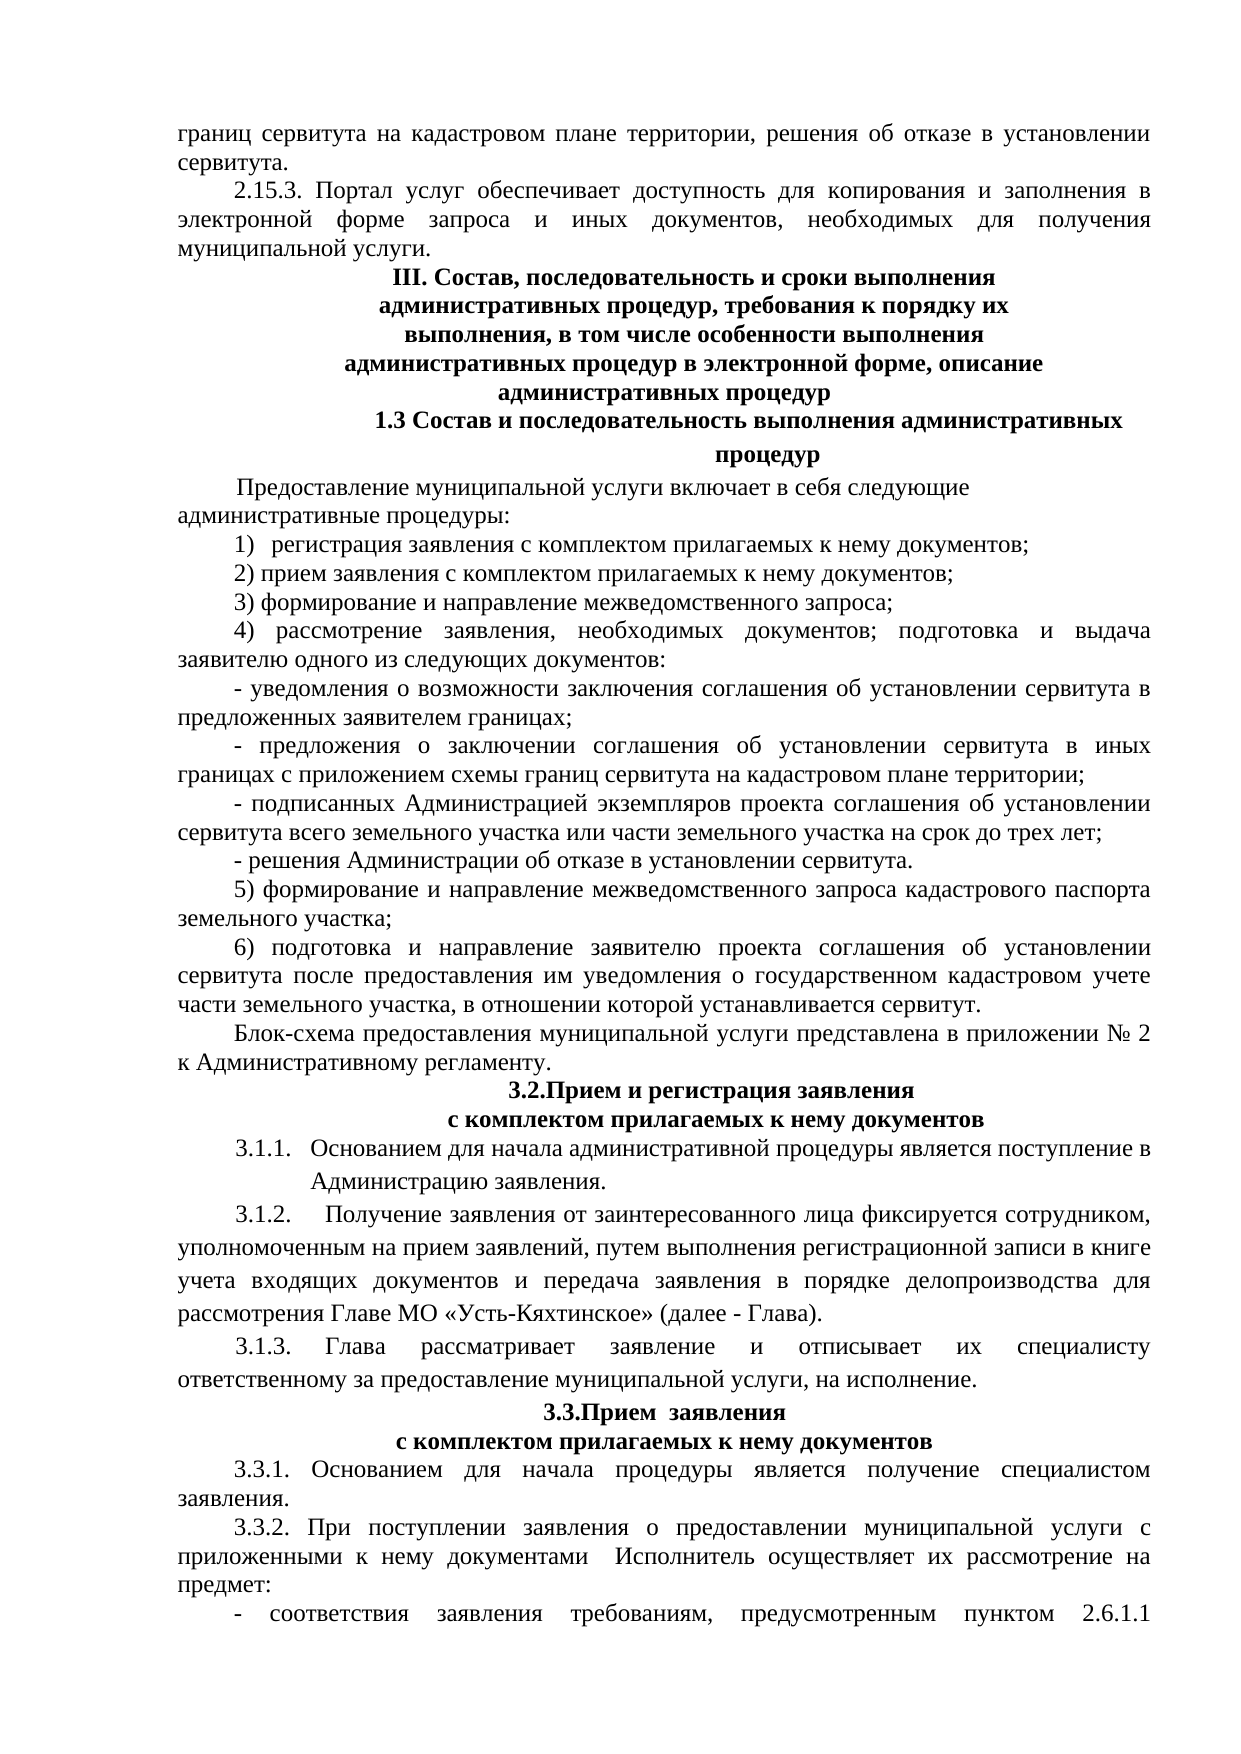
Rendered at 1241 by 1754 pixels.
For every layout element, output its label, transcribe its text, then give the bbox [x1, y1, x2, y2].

text - подписанных Администрацией экземпляров проекта соглашения об установлении сервитута всего земельного участка или части земельного участка на срок до трех лет; [177, 788, 1152, 845]
text 2.15.3. Портал услуг обеспечивает доступность для копирования и заполнения в электронной форме запроса и иных документов, необходимых для получения муниципальной услуги. [177, 176, 1152, 262]
list Глава рассматривает заявление и отписывает их специалисту ответственному за предоставление муниципальной услуги, на исполнение. [177, 1331, 1152, 1393]
text 3.3.2. При поступлении заявления о предоставлении муниципальной услуги с приложенными к нему документами Исполнитель осуществляет их рассмотрение на предмет: [177, 1512, 1152, 1598]
text Блок-схема предоставления муниципальной услуги представлена в приложении № 2 к Административному регламенту. [177, 1018, 1152, 1075]
text с комплектом прилагаемых к нему документов [280, 1104, 1152, 1133]
text - предложения о заключении соглашения об установлении сервитута в иных границах с приложением схемы границ сервитута на кадастровом плане территории; [177, 730, 1152, 788]
text административных процедур, требования к порядку их [177, 291, 1152, 319]
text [177, 118, 1152, 176]
text административных процедур в электронной форме, описание административных процедур [177, 348, 1152, 406]
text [177, 1598, 1152, 1627]
text - решения Администрации об отказе в установлении сервитута. [177, 845, 1152, 874]
list регистрация заявления с комплектом прилагаемых к нему документов; [233, 529, 1152, 558]
text 6) подготовка и направление заявителю проекта соглашения об установлении сервитута после предоставления им уведомления о государственном кадастровом учете части земельного участка, в отношении которой устанавливается сервитут. [177, 932, 1152, 1018]
text 2) прием заявления с комплектом прилагаемых к нему документов; [177, 558, 1152, 587]
list Основанием для начала административной процедуры является поступление в Администрацию заявления. [235, 1133, 1152, 1195]
text с комплектом прилагаемых к нему документов [177, 1426, 1152, 1454]
text выполнения, в том числе особенности выполнения [177, 319, 1152, 348]
text 3) формирование и направление межведомственного запроса; [177, 587, 1152, 615]
text 5) формирование и направление межведомственного запроса кадастрового паспорта земельного участка; [177, 874, 1152, 932]
text - уведомления о возможности заключения соглашения об установлении сервитута в предложенных заявителем границах; [177, 673, 1152, 730]
text 3.2.Прием и регистрация заявления [271, 1075, 1152, 1104]
text 4) рассмотрение заявления, необходимых документов; подготовка и выдача заявителю одного из следующих документов: [177, 615, 1152, 673]
list Состав и последовательность выполнения административных процедур [346, 406, 1152, 467]
text 3.3.1. Основанием для начала процедуры является получение специалистом заявления. [177, 1454, 1152, 1512]
text 3.3.Прием заявления [177, 1397, 1152, 1426]
list Получение заявления от заинтересованного лица фиксируется сотрудником, уполномоченным на прием заявлений, путем выполнения регистрационной записи в книге учета входящих документов и передача заявления в порядке делопроизводства для рассмотрения Главе МО «Усть-Кяхтинское» (далее - Глава). [177, 1199, 1152, 1327]
text Предоставление муниципальной услуги включает в себя следующие административные процедуры: [177, 472, 1152, 529]
text III. Состав, последовательность и сроки выполнения [177, 262, 1152, 291]
